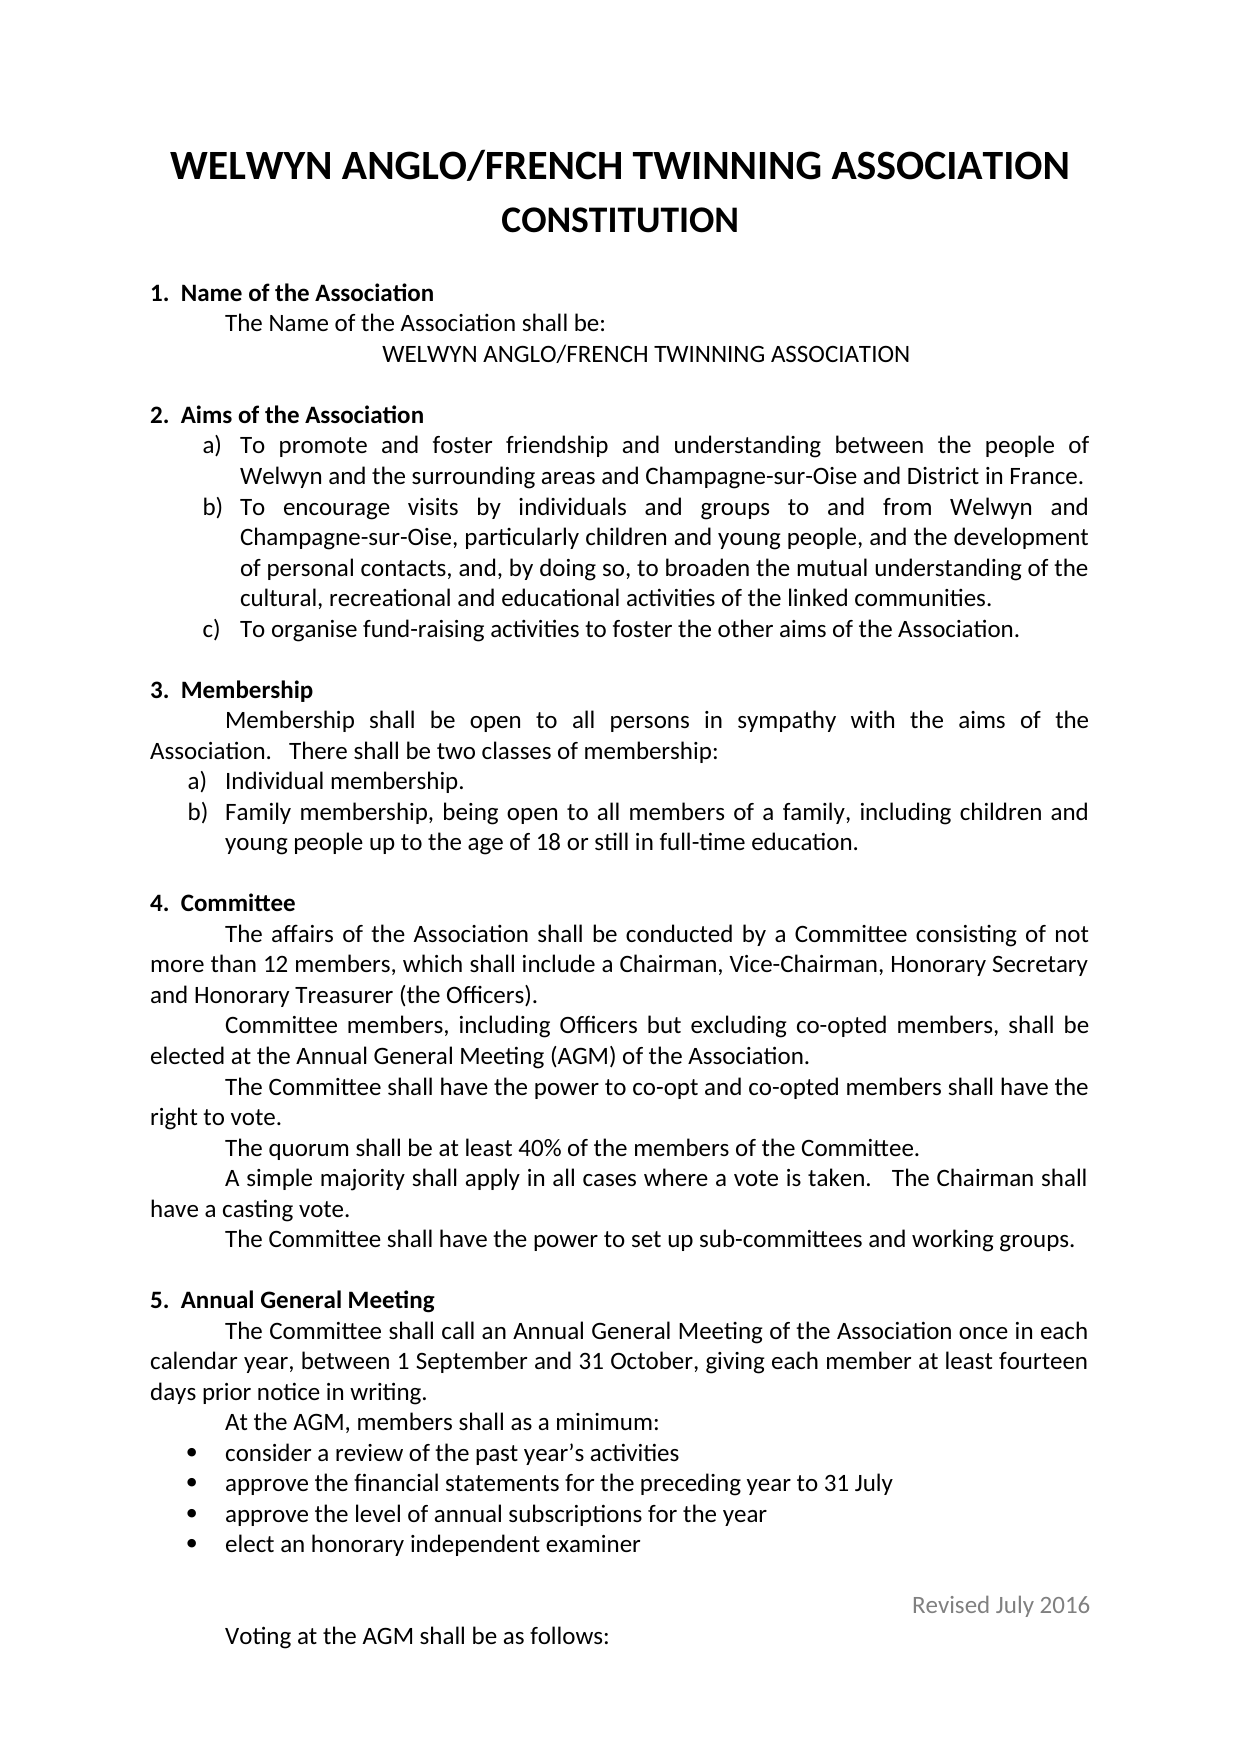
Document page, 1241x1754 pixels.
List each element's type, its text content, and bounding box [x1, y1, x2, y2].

list To encourage visits by individuals and groups to and from Welwyn and Champagne-sur-Oise, particularly children and young people, and the development of personal contacts, and, by doing so, to broaden the mutual understanding of the cultural, recreational and educational activities of the linked communities. [202, 491, 1090, 613]
text Revised July 2016 [150, 1589, 1090, 1620]
list approve the financial statements for the preceding year to 31 July [187, 1467, 1090, 1498]
text At the AGM, members shall as a minimum: [150, 1406, 1090, 1437]
text 3. Membership [150, 674, 1090, 704]
text Voting at the AGM shall be as follows: [150, 1620, 1090, 1651]
text 4. Committee [150, 887, 1090, 918]
text A simple majority shall apply in all cases where a vote is taken. The Chairman shall have a casting vote. [150, 1162, 1090, 1223]
text 2. Aims of the Association [150, 399, 1090, 430]
text The Committee shall call an Annual General Meeting of the Association once in each calendar year, between 1 September and 31 October, giving each member at least fourteen days prior notice in writing. [150, 1315, 1090, 1406]
text 1. Name of the Association [150, 277, 1090, 308]
text The affairs of the Association shall be conducted by a Committee consisting of not more than 12 members, which shall include a Chairman, Vice-Chairman, Honorary Secretary and Honorary Treasurer (the Officers). [150, 918, 1090, 1009]
list elect an honorary independent examiner [187, 1528, 1090, 1559]
text The quorum shall be at least 40% of the members of the Committee. [150, 1132, 1090, 1162]
list consider a review of the past year’s activities [187, 1437, 1090, 1467]
list Family membership, being open to all members of a family, including children and young people up to the age of 18 or still in full-time education. [187, 796, 1090, 857]
text The Committee shall have the power to set up sub-committees and working groups. [150, 1223, 1090, 1254]
text The Committee shall have the power to co-opt and co-opted members shall have the right to vote. [150, 1071, 1090, 1132]
list To organise fund-raising activities to foster the other aims of the Association. [202, 613, 1090, 643]
text 5. Annual General Meeting [150, 1284, 1090, 1315]
text WELWYN ANGLO/FRENCH TWINNING ASSOCIATION [202, 338, 1090, 369]
text The Name of the Association shall be: [150, 308, 1090, 338]
subtitle WELWYN ANGLO/FRENCH TWINNING ASSOCIATION CONSTITUTION [150, 139, 1090, 242]
list approve the level of annual subscriptions for the year [187, 1498, 1090, 1528]
text Membership shall be open to all persons in sympathy with the aims of the Association. There shall be two classes of membership: [150, 704, 1090, 765]
text Committee members, including Officers but excluding co-opted members, shall be elected at the Annual General Meeting (AGM) of the Association. [150, 1009, 1090, 1071]
list To promote and foster friendship and understanding between the people of Welwyn and the surrounding areas and Champagne-sur-Oise and District in France. [202, 430, 1090, 491]
list Individual membership. [187, 765, 1090, 796]
